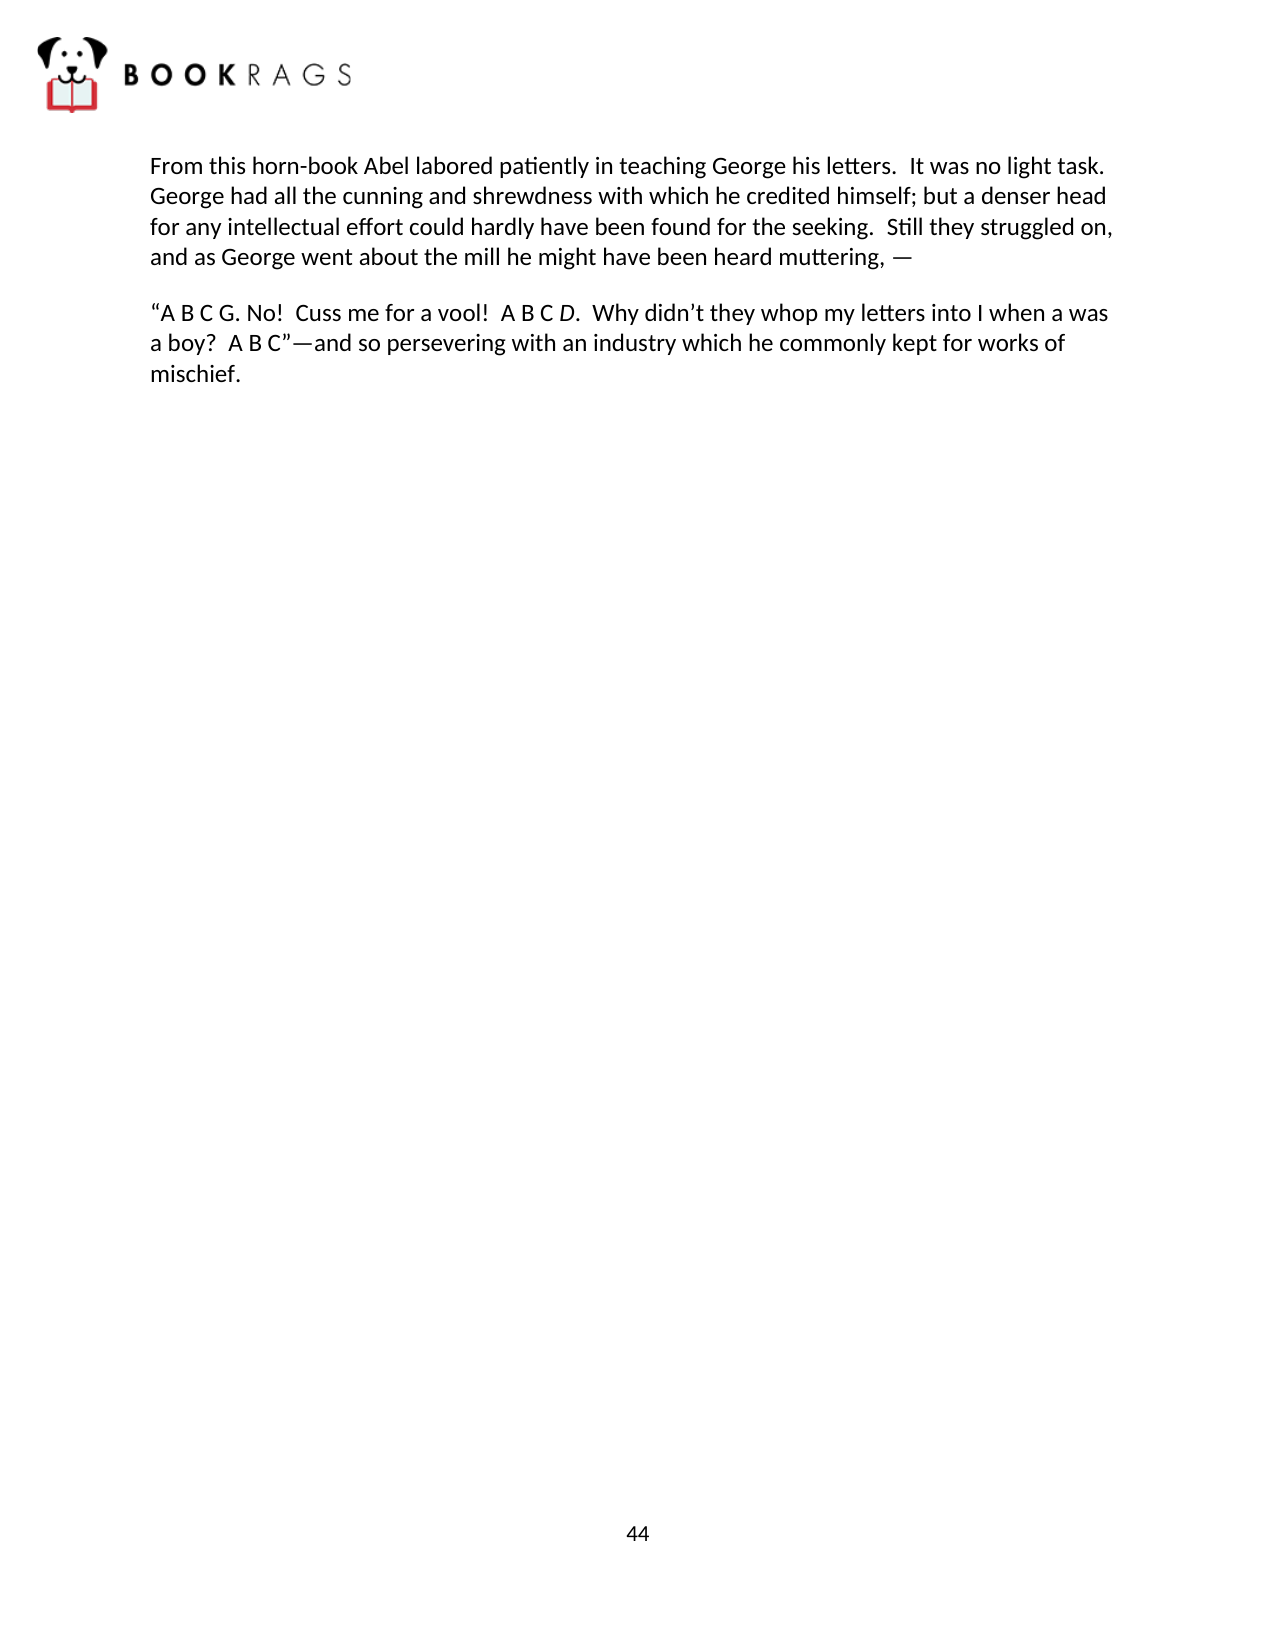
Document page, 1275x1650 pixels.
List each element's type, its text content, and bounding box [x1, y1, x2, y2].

text From this horn-book Abel labored patiently in teaching George his letters. It was no light task. George had all the cunning and shrewdness with which he credited himself; but a denser head for any intellectual effort could hardly have been found for the seeking. Still they struggled on, and as George went about the mill he might have been heard muttering, — [150, 150, 1125, 272]
text “A B C G. No! Cuss me for a vool! A B C D. Why didn’t they whop my letters into I when a was a boy? A B C”—­and so persevering with an industry which he commonly kept for works of mischief. [150, 297, 1125, 389]
picture [37, 37, 351, 113]
